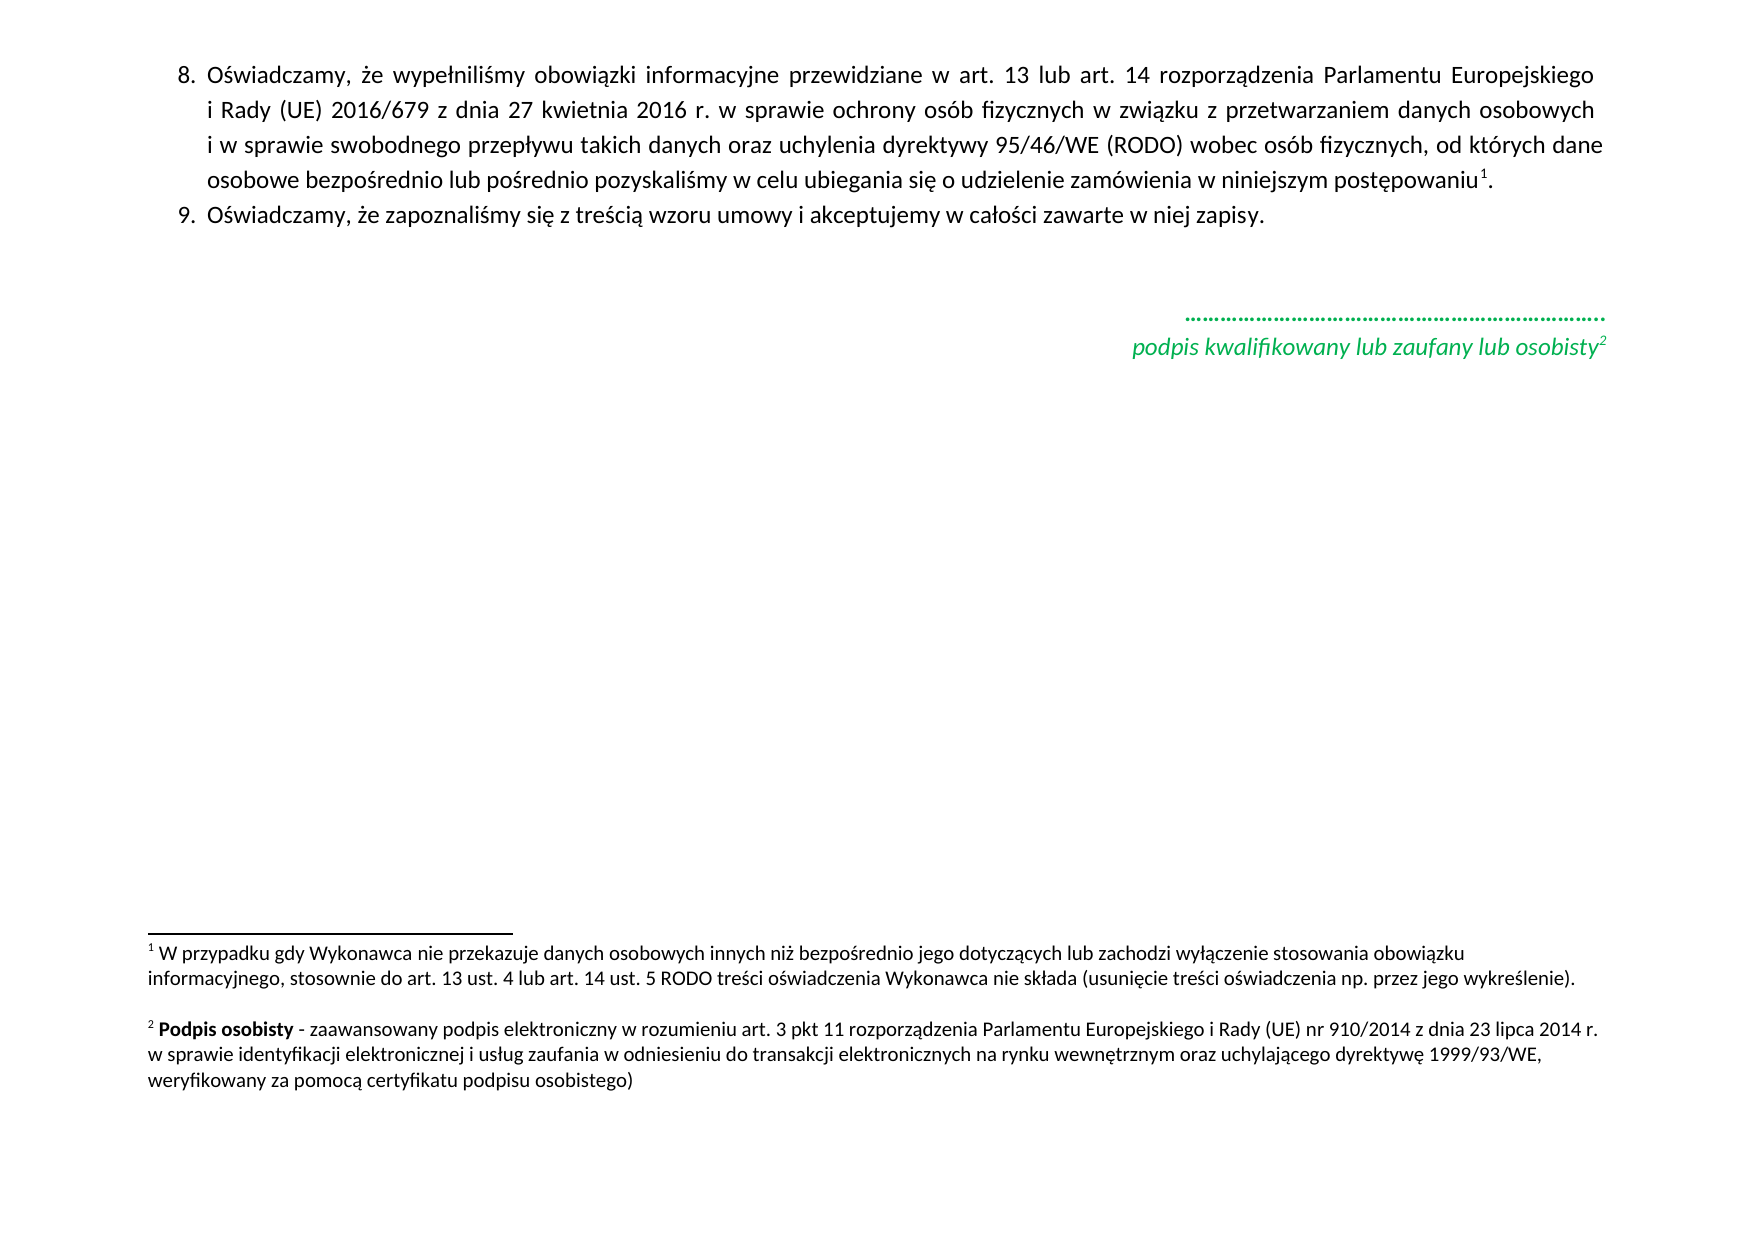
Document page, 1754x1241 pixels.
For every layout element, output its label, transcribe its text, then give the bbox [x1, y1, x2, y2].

text …………………………………………………………….. [621, 297, 1606, 327]
list Oświadczamy, że zapoznaliśmy się z treścią wzoru umowy i akceptujemy w całości zawarte w niej zapisy. [177, 199, 1606, 230]
text podpis kwalifikowany lub zaufany lub osobisty [621, 331, 1606, 362]
list Oświadczamy, że wypełniliśmy obowiązki informacyjne przewidziane w art. 13 lub art. 14 rozporządzenia Parlamentu Europejskiego i Rady (UE) 2016/679 z dnia 27 kwietnia 2016 r. w sprawie ochrony osób fizycznych w związku z przetwarzaniem danych osobowych i w sprawie swobodnego przepływu takich danych oraz uchylenia dyrektywy 95/46/WE (RODO) wobec osób fizycznych, od których dane osobowe bezpośrednio lub pośrednio pozyskaliśmy w celu ubiegania się o udzielenie zamówienia w niniejszym postępowaniu. [177, 59, 1606, 195]
